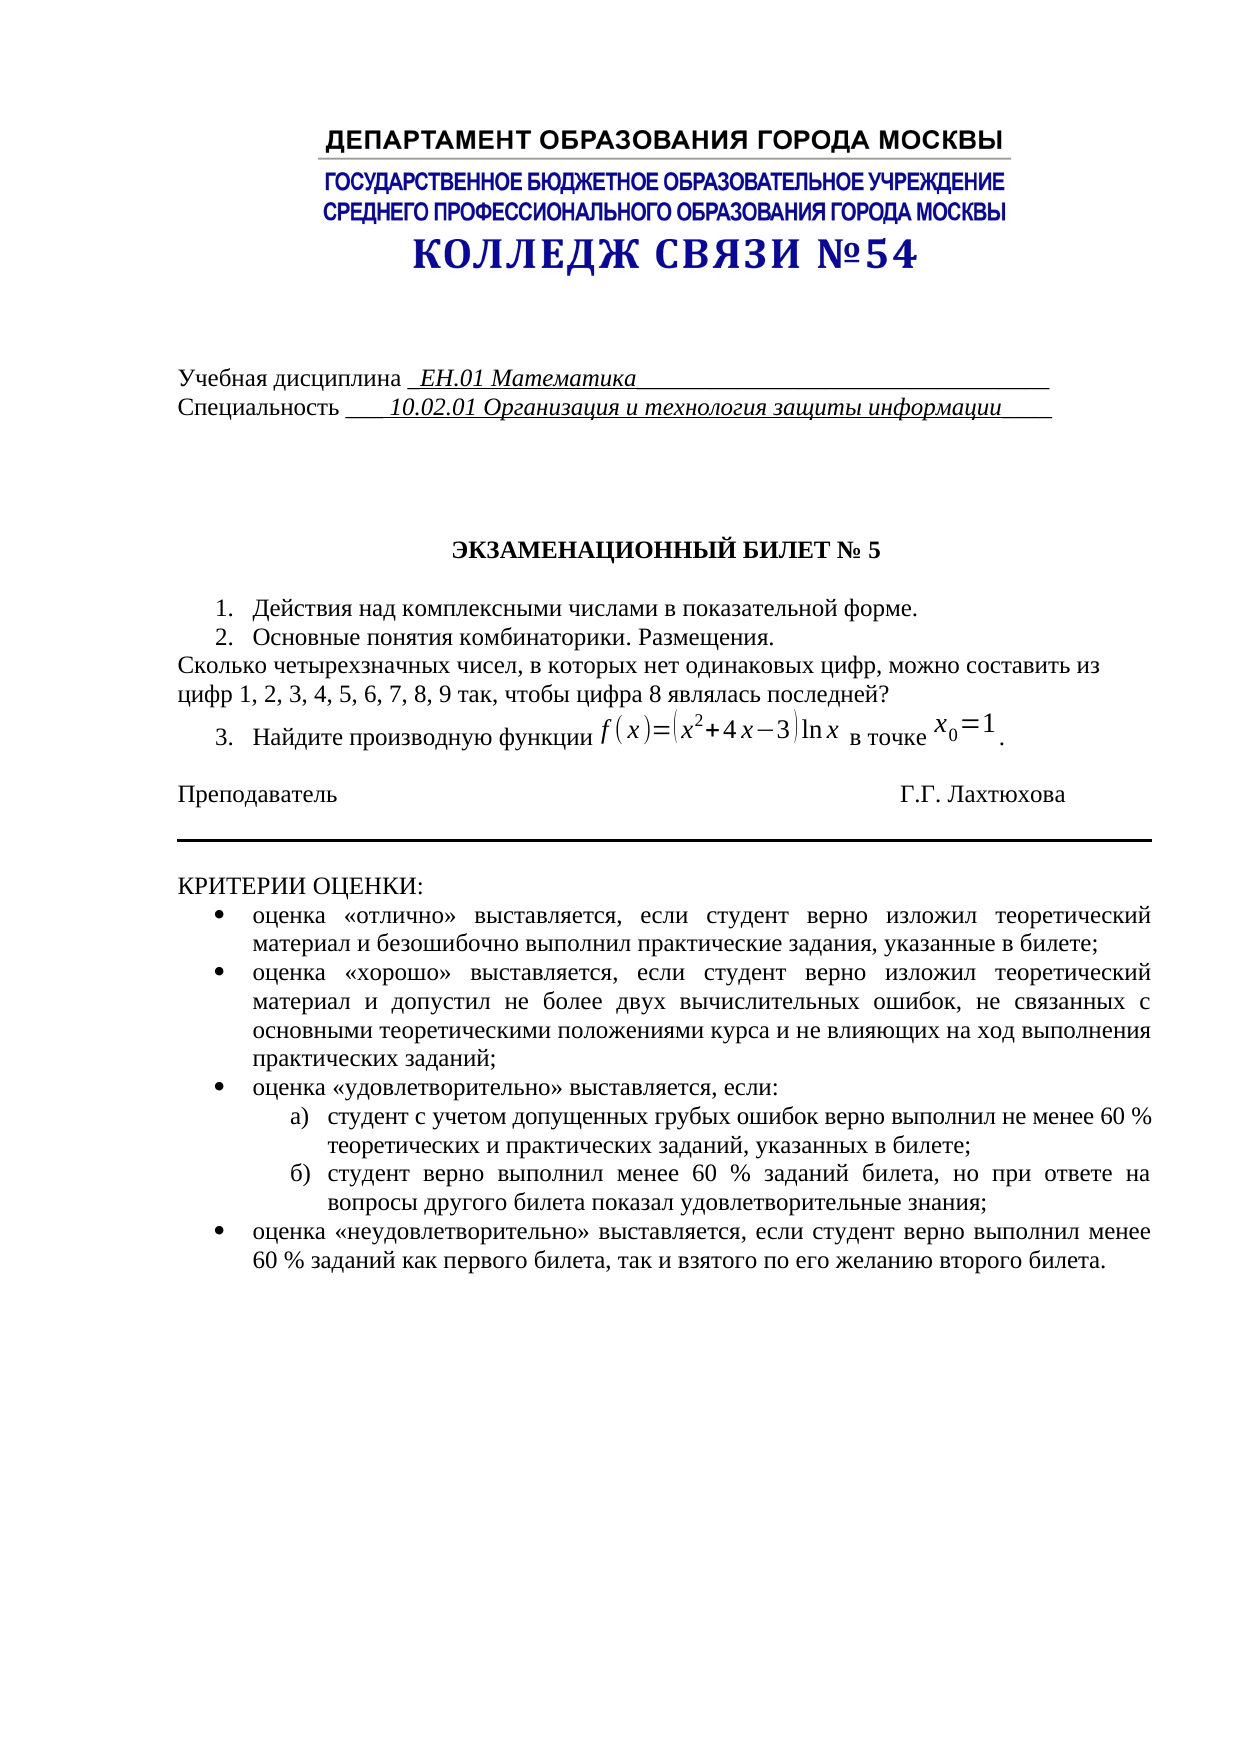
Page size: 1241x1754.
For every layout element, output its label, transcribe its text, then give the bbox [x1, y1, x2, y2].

text КРИТЕРИИ ОЦЕНКИ: [177, 871, 1152, 900]
text Учебная дисциплина _ЕН.01 Математика_________________________________ [177, 363, 1152, 392]
list оценка «отлично» выставляется, если студент верно изложил теоретический материал и безошибочно выполнил практические задания, указанные в билете; [215, 900, 1152, 957]
list студент с учетом допущенных грубых ошибок верно выполнил не менее 60 % теоретических и практических заданий, указанных в билете; [290, 1101, 1152, 1158]
list оценка «неудовлетворительно» выставляется, если студент верно выполнил менее 60 % заданий как первого билета, так и взятого по его желанию второго билета. [215, 1216, 1152, 1273]
picture [317, 118, 1012, 282]
list студент верно выполнил менее 60 % заданий билета, но при ответе на вопросы другого билета показал удовлетворительные знания; [290, 1158, 1152, 1216]
text ЭКЗАМЕНАЦИОННЫЙ БИЛЕТ № 5 [177, 535, 1155, 564]
text Преподаватель Г.Г. Лахтюхова [177, 779, 1152, 808]
list оценка «удовлетворительно» выставляется, если: [215, 1072, 1152, 1101]
text Специальность ___ 10.02.01 Организация и технология защиты информации____ [177, 392, 1152, 420]
list Основные понятия комбинаторики. Размещения. [215, 622, 1152, 650]
list оценка «хорошо» выставляется, если студент верно изложил теоретический материал и допустил не более двух вычислительных ошибок, не связанных с основными теоретическими положениями курса и не влияющих на ход выполнения практических заданий; [215, 957, 1152, 1072]
list Найдите производную функции в точке . [215, 708, 1152, 751]
text Сколько четырехзначных чисел, в которых нет одинаковых цифр, можно составить из цифр 1, 2, 3, 4, 5, 6, 7, 8, 9 так, чтобы цифра 8 являлась последней? [177, 650, 1152, 708]
list Действия над комплексными числами в показательной форме. [215, 593, 1152, 622]
